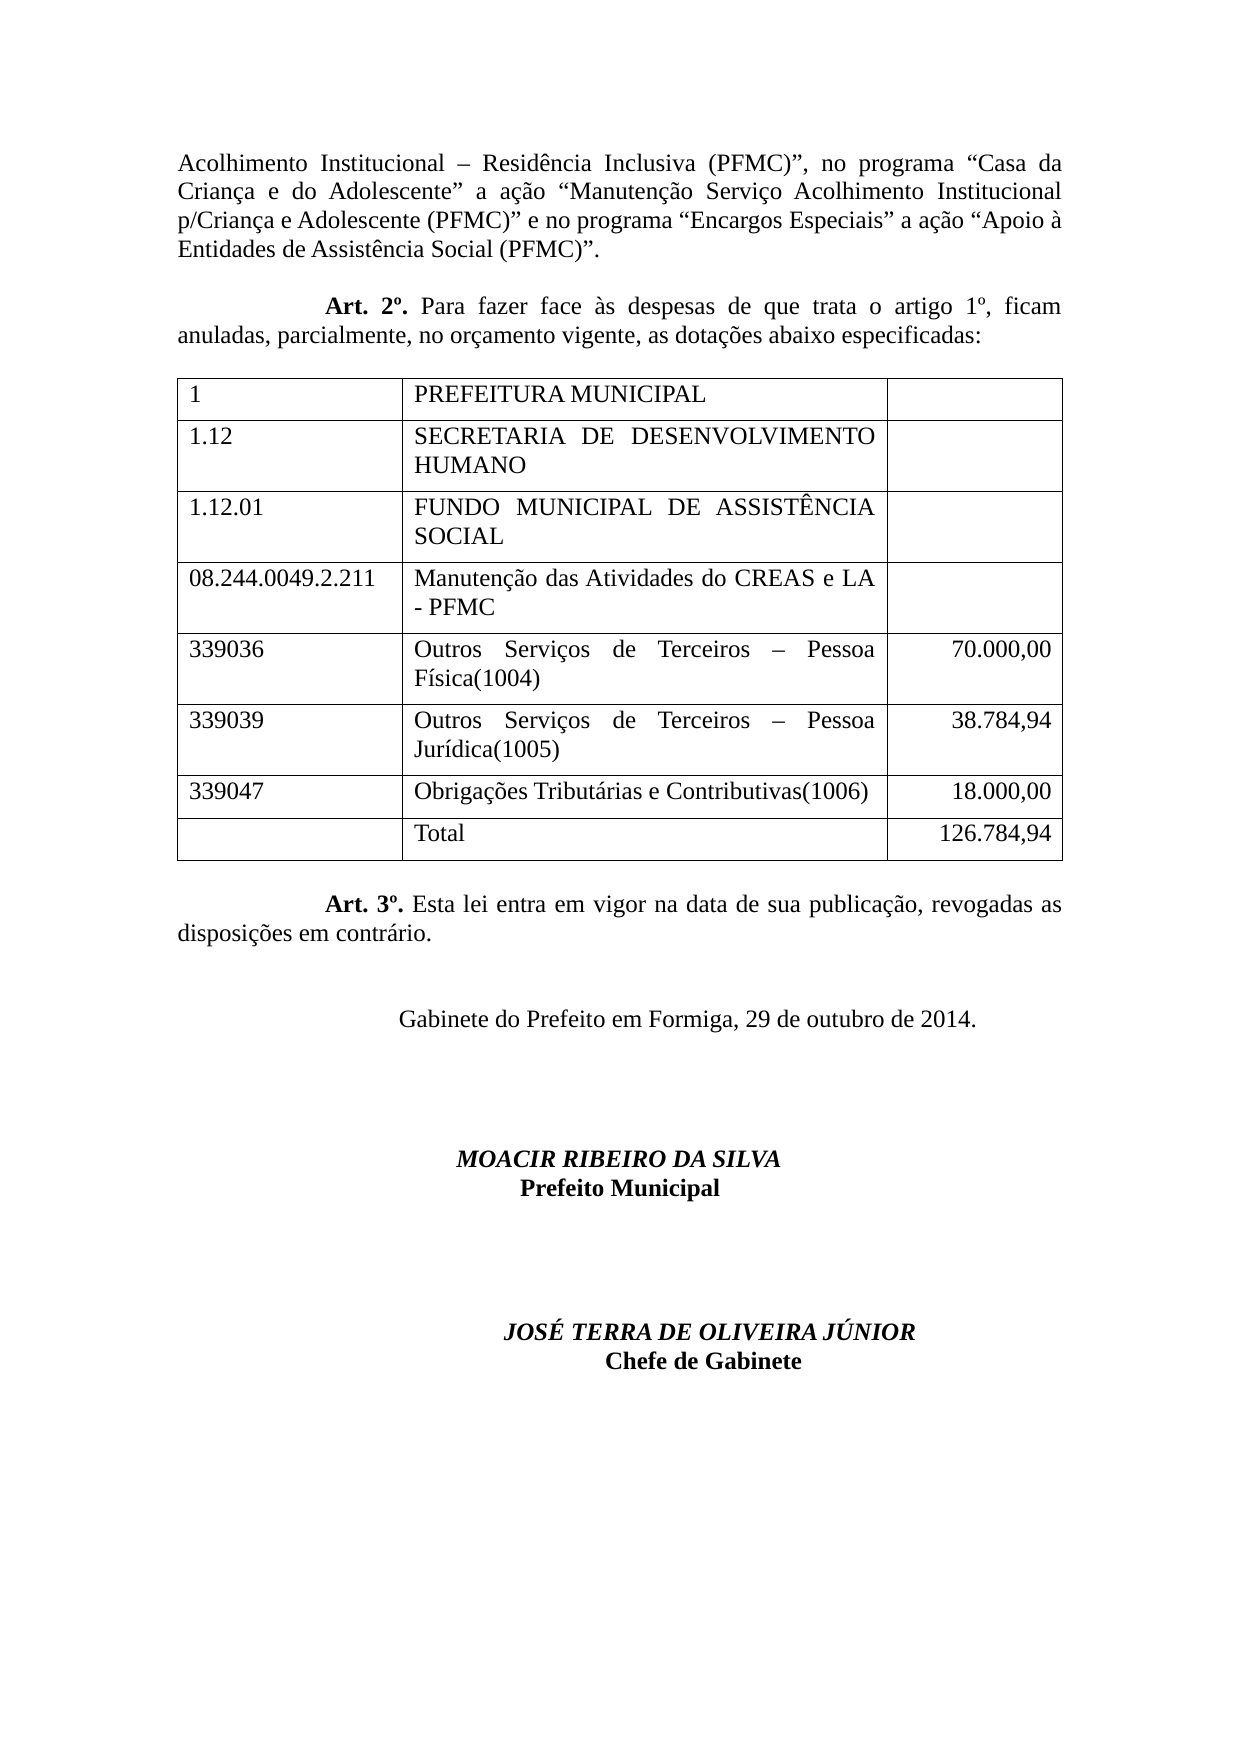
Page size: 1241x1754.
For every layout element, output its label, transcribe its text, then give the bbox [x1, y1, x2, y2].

table_cell [888, 421, 1062, 491]
table_cell Outros Serviços de Terceiros – Pessoa Física(1004) [403, 634, 887, 704]
table_header 1 [178, 379, 402, 420]
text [177, 148, 1063, 263]
table_cell 1.12 [178, 421, 402, 491]
table_cell 38.784,94 [888, 705, 1062, 775]
table_cell Manutenção das Atividades do CREAS e LA - PFMC [403, 563, 887, 633]
table_cell Total [403, 819, 887, 860]
table_header [888, 379, 1062, 420]
text Gabinete do Prefeito em Formiga, 29 de outubro de 2014. [177, 1004, 1063, 1033]
table_cell 70.000,00 [888, 634, 1062, 704]
table_header PREFEITURA MUNICIPAL [403, 379, 887, 420]
table_cell FUNDO MUNICIPAL DE ASSISTÊNCIA SOCIAL [403, 492, 887, 562]
text Art. 2º. Para fazer face às despesas de que trata o artigo 1º, ficam anuladas, parcialmente, no orçamento vigente, as dotações abaixo especificadas: [177, 291, 1063, 349]
table_cell Obrigações Tributárias e Contributivas(1006) [403, 776, 887, 817]
table_cell 1.12.01 [178, 492, 402, 562]
text Chefe de Gabinete [177, 1346, 1063, 1374]
text MOACIR RIBEIRO DA SILVA [177, 1144, 1063, 1173]
table_cell 18.000,00 [888, 776, 1062, 817]
table_cell Outros Serviços de Terceiros – Pessoa Jurídica(1005) [403, 705, 887, 775]
table_cell 339036 [178, 634, 402, 704]
table_cell [888, 492, 1062, 562]
text Prefeito Municipal [177, 1173, 1063, 1202]
table_cell 339047 [178, 776, 402, 817]
table_cell 126.784,94 [888, 819, 1062, 860]
text JOSÉ TERRA DE OLIVEIRA JÚNIOR [177, 1317, 1063, 1346]
table_cell [178, 819, 402, 860]
table_cell [888, 563, 1062, 633]
text Art. 3º. Esta lei entra em vigor na data de sua publicação, revogadas as disposições em contrário. [177, 889, 1063, 947]
table_cell 08.244.0049.2.211 [178, 563, 402, 633]
table_cell 339039 [178, 705, 402, 775]
table_cell SECRETARIA DE DESENVOLVIMENTO HUMANO [403, 421, 887, 491]
